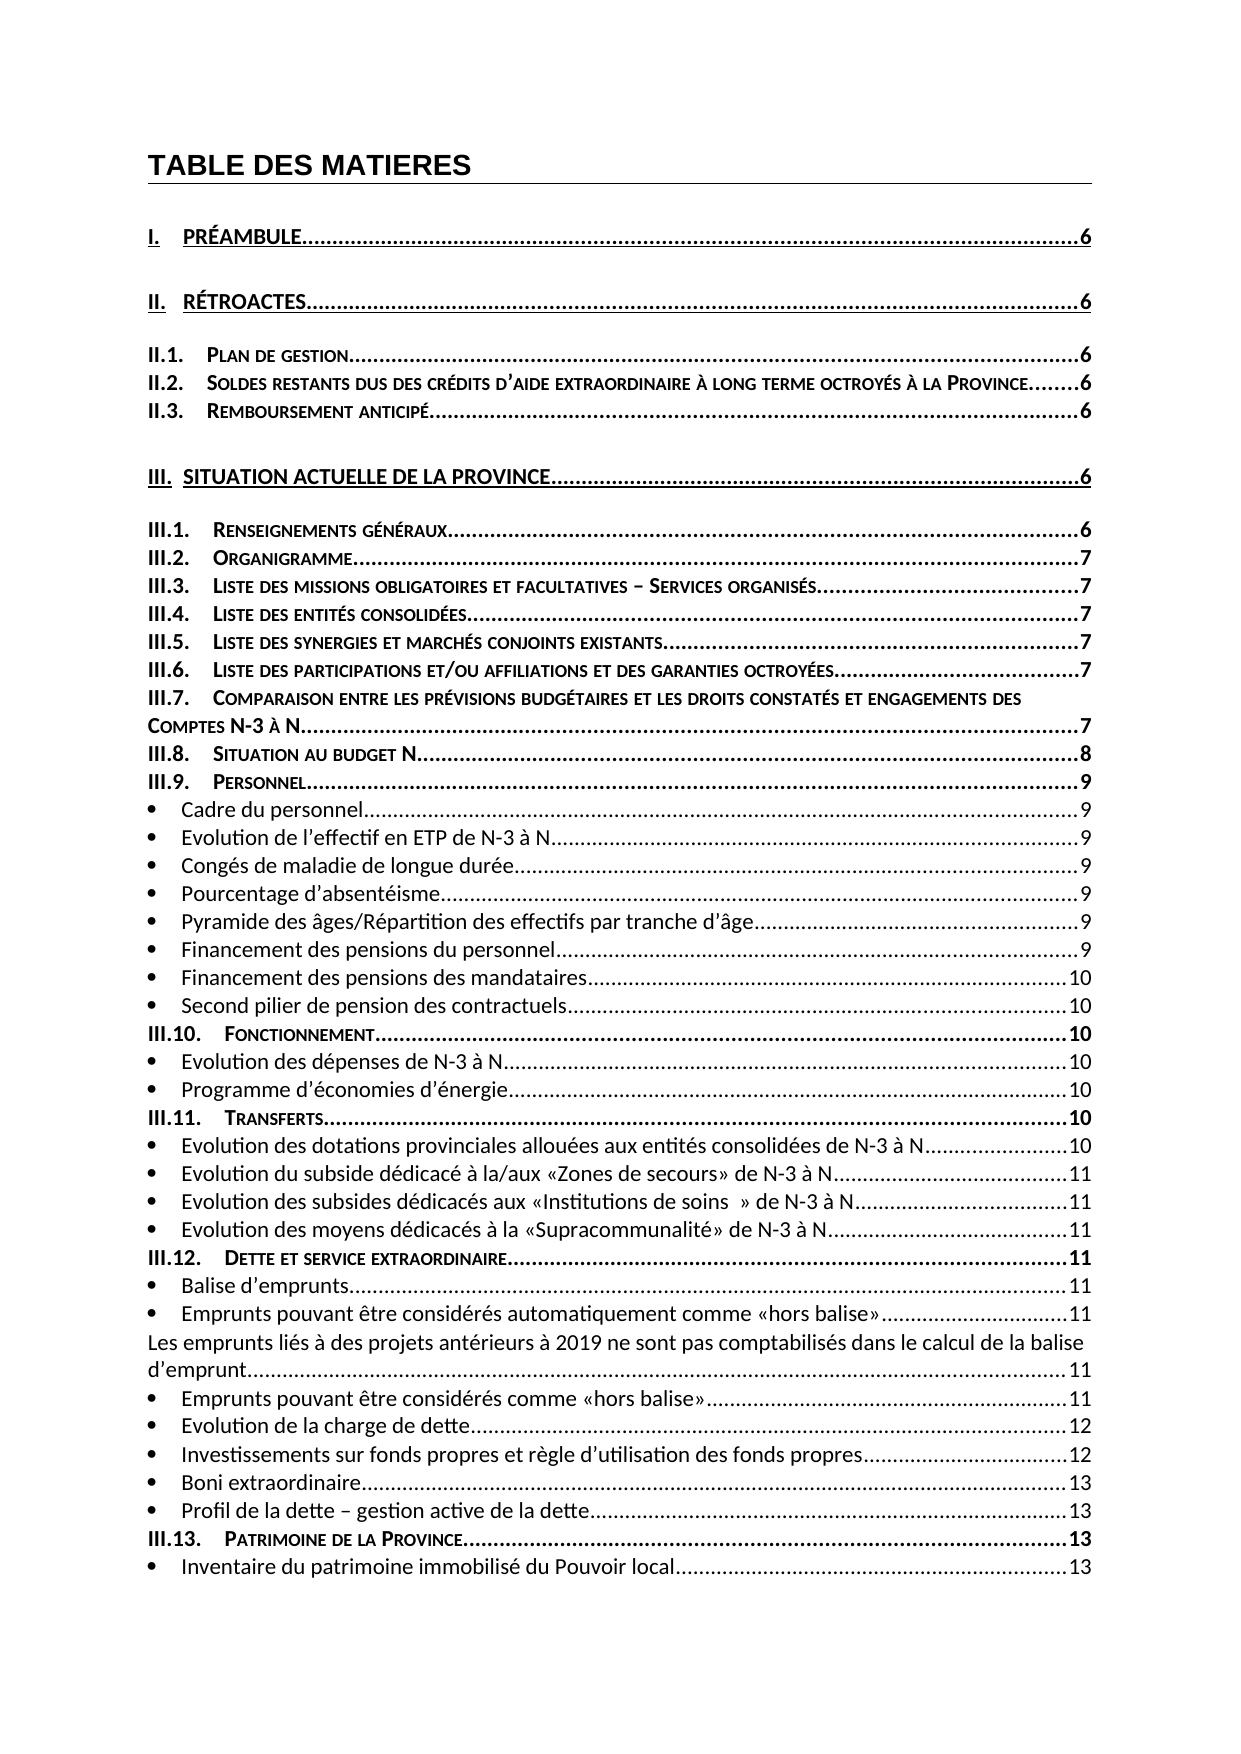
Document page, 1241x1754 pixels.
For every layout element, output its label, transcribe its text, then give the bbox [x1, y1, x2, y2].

text  Investissements sur fonds propres et règle d’utilisation des fonds propres 12 [148, 1440, 1092, 1468]
text  Evolution du subside dédicacé à la/aux «Zones de secours» de N-3 à N 11 [148, 1159, 1092, 1187]
text III.13. Patrimoine de la Province 13 [148, 1524, 1092, 1552]
text III.8. Situation au budget N 8 [148, 739, 1092, 767]
text  Balise d’emprunts 11 [148, 1272, 1092, 1299]
text III.2. Organigramme 7 [148, 543, 1092, 571]
text II.2. Soldes restants dus des crédits d’aide extraordinaire à long terme octroyés à la Province 6 [148, 368, 1092, 396]
text III.6. Liste des participations et/ou affiliations et des garanties octroyées 7 [148, 655, 1092, 683]
text  Profil de la dette – gestion active de la dette 13 [148, 1496, 1092, 1524]
text  Boni extraordinaire 13 [148, 1468, 1092, 1496]
text I. Préambule 6 [148, 222, 1092, 250]
text  Evolution des dépenses de N-3 à N 10 [148, 1047, 1092, 1075]
text  Inventaire du patrimoine immobilisé du Pouvoir local 13 [148, 1552, 1092, 1580]
text III.11. Transferts 10 [148, 1103, 1092, 1131]
text III.1. Renseignements généraux 6 [148, 515, 1092, 543]
text III.9. Personnel 9 [148, 767, 1092, 795]
text TABLE DES MATIERES [148, 148, 1092, 183]
text II.3. Remboursement anticipé 6 [148, 396, 1092, 424]
text  Evolution des moyens dédicacés à la «Supracommunalité» de N-3 à N 11 [148, 1216, 1092, 1243]
text III.10. Fonctionnement 10 [148, 1019, 1092, 1047]
text  Pyramide des âges/Répartition des effectifs par tranche d’âge 9 [148, 907, 1092, 935]
text  Financement des pensions des mandataires 10 [148, 963, 1092, 991]
text II. Rétroactes 6 [148, 287, 1092, 315]
text  Congés de maladie de longue durée 9 [148, 851, 1092, 879]
text  Evolution de l’effectif en ETP de N-3 à N 9 [148, 823, 1092, 851]
text  Emprunts pouvant être considérés automatiquement comme «hors balise» 11 [148, 1299, 1092, 1328]
text  Programme d’économies d’énergie 10 [148, 1075, 1092, 1103]
text  Evolution de la charge de dette 12 [148, 1412, 1092, 1440]
text III.5. Liste des synergies et marchés conjoints existants 7 [148, 627, 1092, 655]
text  Emprunts pouvant être considérés comme «hors balise» 11 [148, 1384, 1092, 1412]
text  Second pilier de pension des contractuels 10 [148, 991, 1092, 1019]
text III.3. Liste des missions obligatoires et facultatives – Services organisés 7 [148, 571, 1092, 599]
text III.4. Liste des entités consolidées 7 [148, 599, 1092, 627]
text  Evolution des dotations provinciales allouées aux entités consolidées de N-3 à N 10 [148, 1131, 1092, 1159]
text III. Situation actuelle de la Province 6 [148, 462, 1092, 490]
text III.12. Dette et service extraordinaire 11 [148, 1243, 1092, 1272]
text  Evolution des subsides dédicacés aux «Institutions de soins » de N-3 à N 11 [148, 1187, 1092, 1216]
text III.7. Comparaison entre les prévisions budgétaires et les droits constatés et engagements des Comptes N-3 à N 7 [148, 683, 1092, 739]
text  Cadre du personnel 9 [148, 795, 1092, 823]
text  Financement des pensions du personnel 9 [148, 935, 1092, 963]
text II.1. Plan de gestion 6 [148, 340, 1092, 368]
text Les emprunts liés à des projets antérieurs à 2019 ne sont pas comptabilisés dans le calcul de la balise d’emprunt. 11 [148, 1328, 1092, 1384]
text  Pourcentage d’absentéisme 9 [148, 879, 1092, 907]
